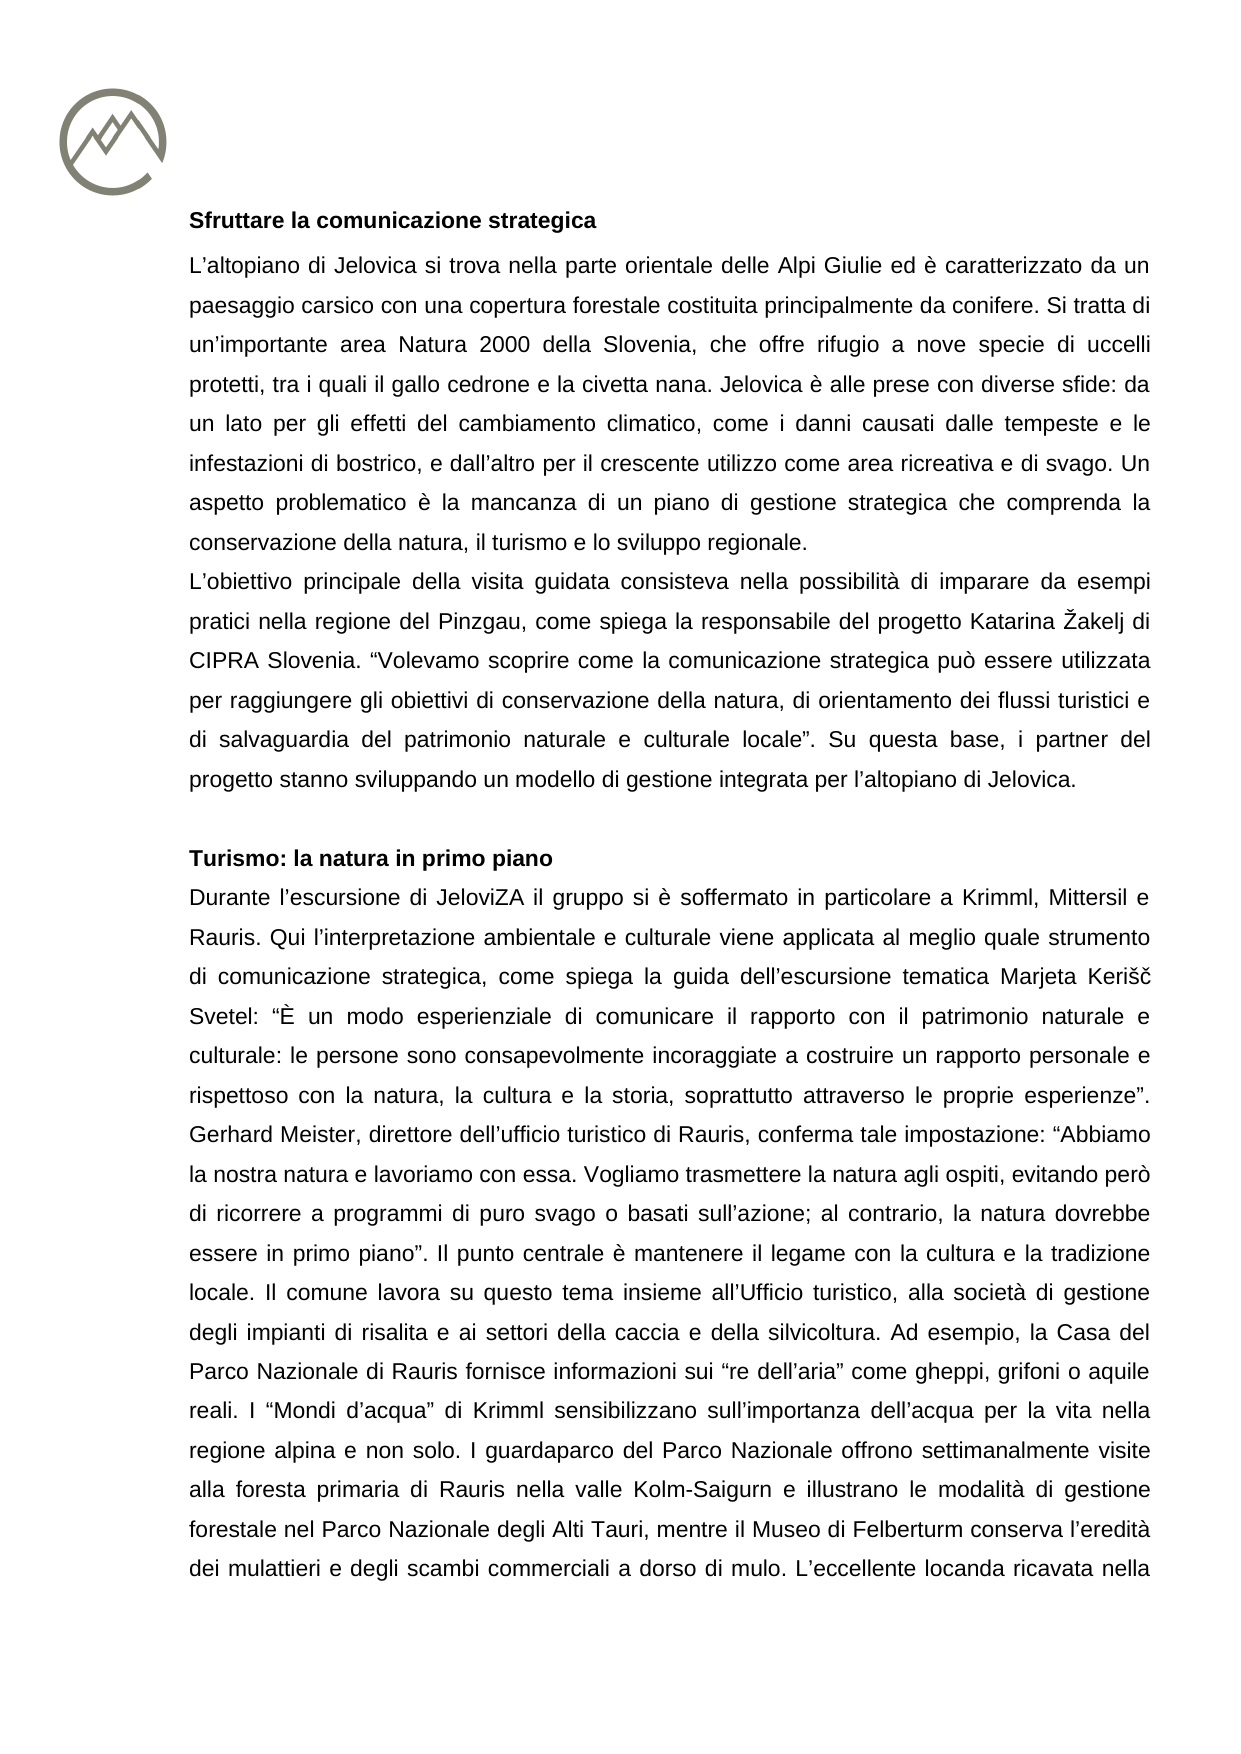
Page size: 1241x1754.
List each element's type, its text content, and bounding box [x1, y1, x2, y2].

text L’altopiano di Jelovica si trova nella parte orientale delle Alpi Giulie ed è caratterizzato da un paesaggio carsico con una copertura forestale costituita principalmente da conifere. Si tratta di un’importante area Natura 2000 della Slovenia, che offre rifugio a nove specie di uccelli protetti, tra i quali il gallo cedrone e la civetta nana. Jelovica è alle prese con diverse sfide: da un lato per gli effetti del cambiamento climatico, come i danni causati dalle tempeste e le infestazioni di bostrico, e dall’altro per il crescente utilizzo come area ricreativa e di svago. Un aspetto problematico è la mancanza di un piano di gestione strategica che comprenda la conservazione della natura, il turismo e lo sviluppo regionale. [189, 252, 1152, 555]
text Sfruttare la comunicazione strategica [189, 207, 1152, 233]
picture [0, 0, 415, 207]
text Turismo: la natura in primo piano [189, 845, 1152, 871]
text L’obiettivo principale della visita guidata consisteva nella possibilità di imparare da esempi pratici nella regione del Pinzgau, come spiega la responsabile del progetto Katarina Žakelj di CIPRA Slovenia. “Volevamo scoprire come la comunicazione strategica può essere utilizzata per raggiungere gli obiettivi di conservazione della natura, di orientamento dei flussi turistici e di salvaguardia del patrimonio naturale e culturale locale”. Su questa base, i partner del progetto stanno sviluppando un modello di gestione integrata per l’altopiano di Jelovica. [189, 568, 1152, 792]
